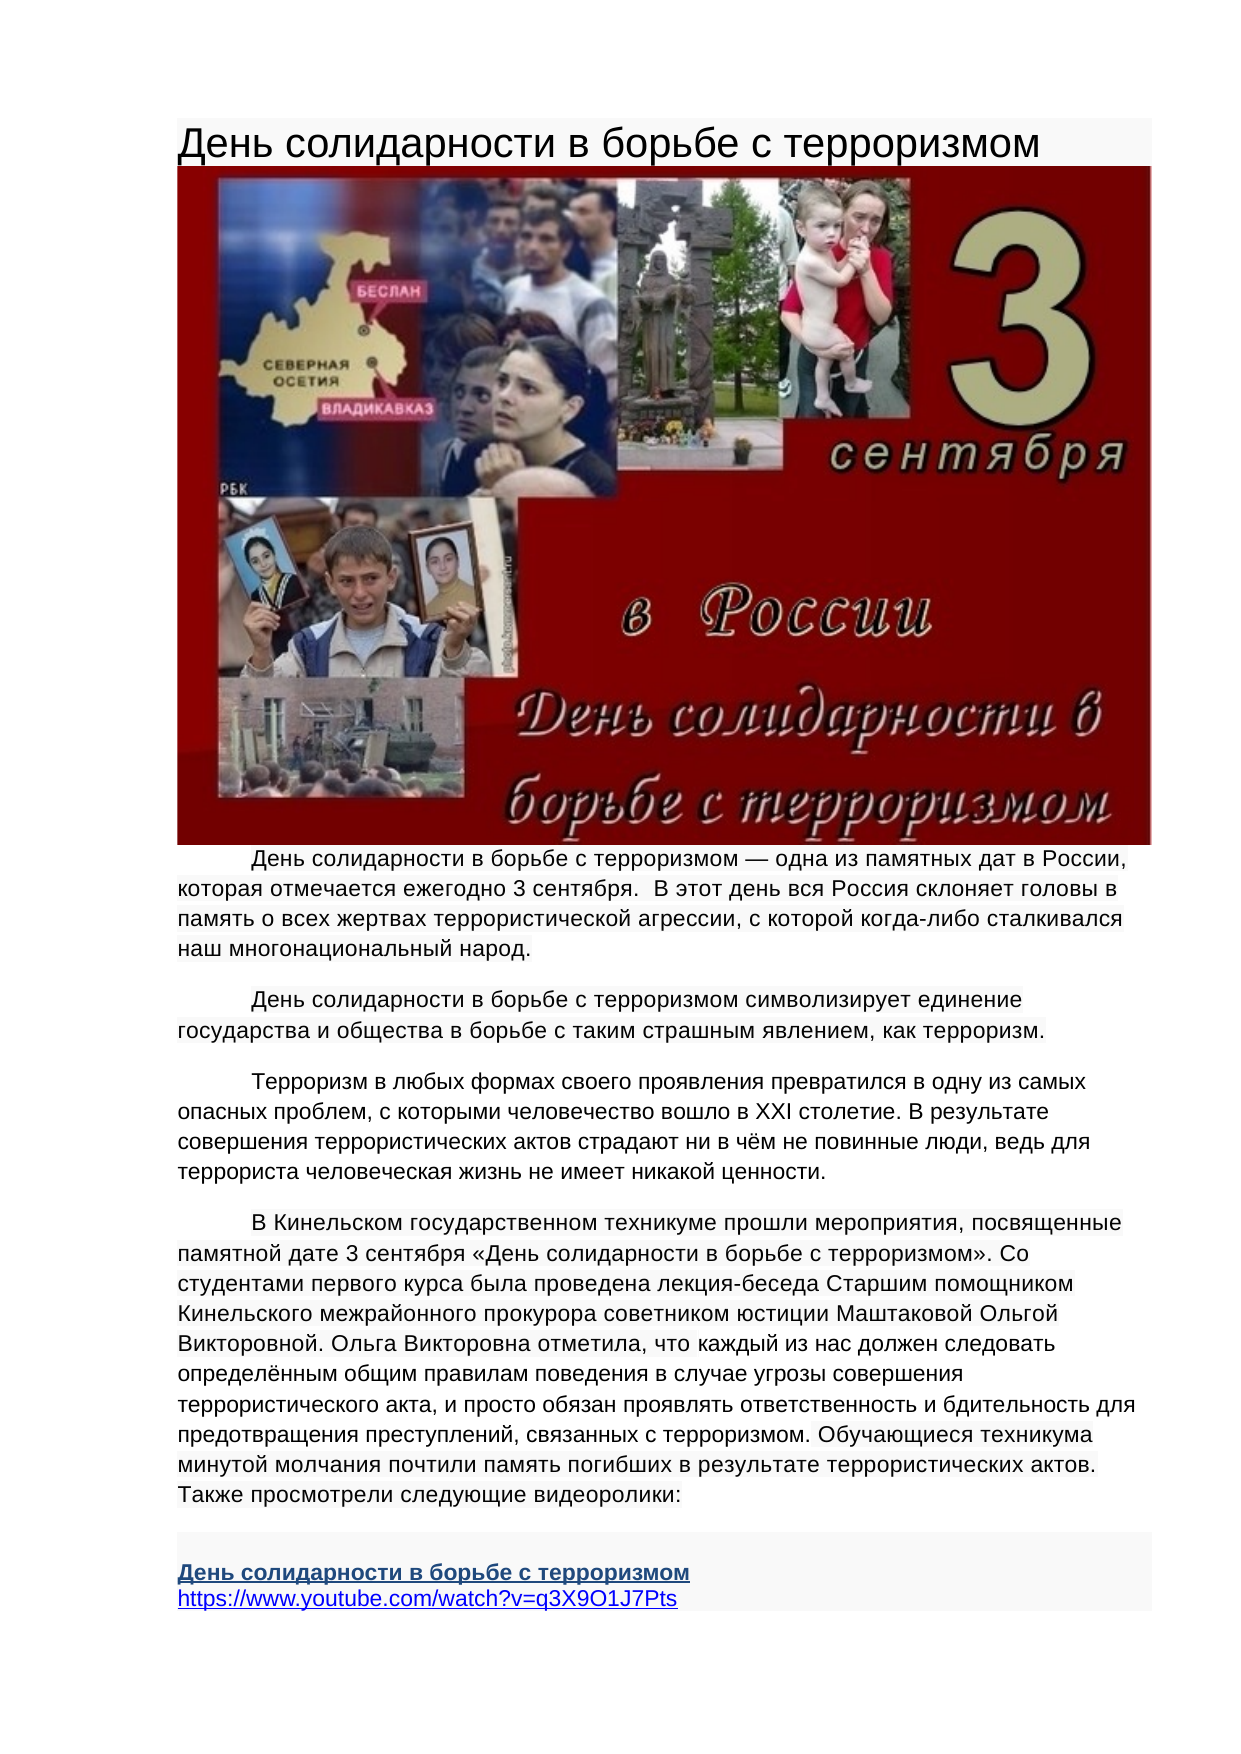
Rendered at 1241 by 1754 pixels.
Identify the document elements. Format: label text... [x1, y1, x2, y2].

text https://www.youtube.com/watch?v=q3X9O1J7Pts [177, 1585, 1152, 1611]
text В Кинельском государственном техникуме прошли мероприятия, посвященные памятной дате 3 сентября «День солидарности в борьбе с терроризмом». Со студентами первого курса была проведена лекция-беседа Старшим помощником Кинельского межрайонного прокурора советником юстиции Маштаковой Ольгой Викторовной. Ольга Викторовна отметила, что каждый из нас должен следовать определённым общим правилам поведения в случае угрозы совершения террористического акта, и просто обязан проявлять ответственность и бдительность для предотвращения преступлений, связанных с терроризмом. Обучающиеся техникума минутой молчания почтили память погибших в результате террористических актов. Также просмотрели следующие видеоролики: [177, 1209, 1152, 1508]
text День солидарности в борьбе с терроризмом [177, 1559, 1152, 1585]
text Терроризм в любых формах своего проявления превратился в одну из самых опасных проблем, с которыми человечество вошло в XXI столетие. В результате совершения террористических актов страдают ни в чём не повинные люди, ведь для террориста человеческая жизнь не имеет никакой ценности. [177, 1068, 1152, 1185]
text День солидарности в борьбе с терроризмом [177, 118, 1152, 166]
picture [177, 166, 1152, 845]
text День солидарности в борьбе с терроризмом символизирует единение государства и общества в борьбе с таким страшным явлением, как терроризм. [177, 986, 1152, 1043]
text День солидарности в борьбе с терроризмом — одна из памятных дат в России, которая отмечается ежегодно 3 сентября. В этот день вся Россия склоняет головы в память о всех жертвах террористической агрессии, с которой когда-либо сталкивался наш многонациональный народ. [177, 845, 1152, 962]
